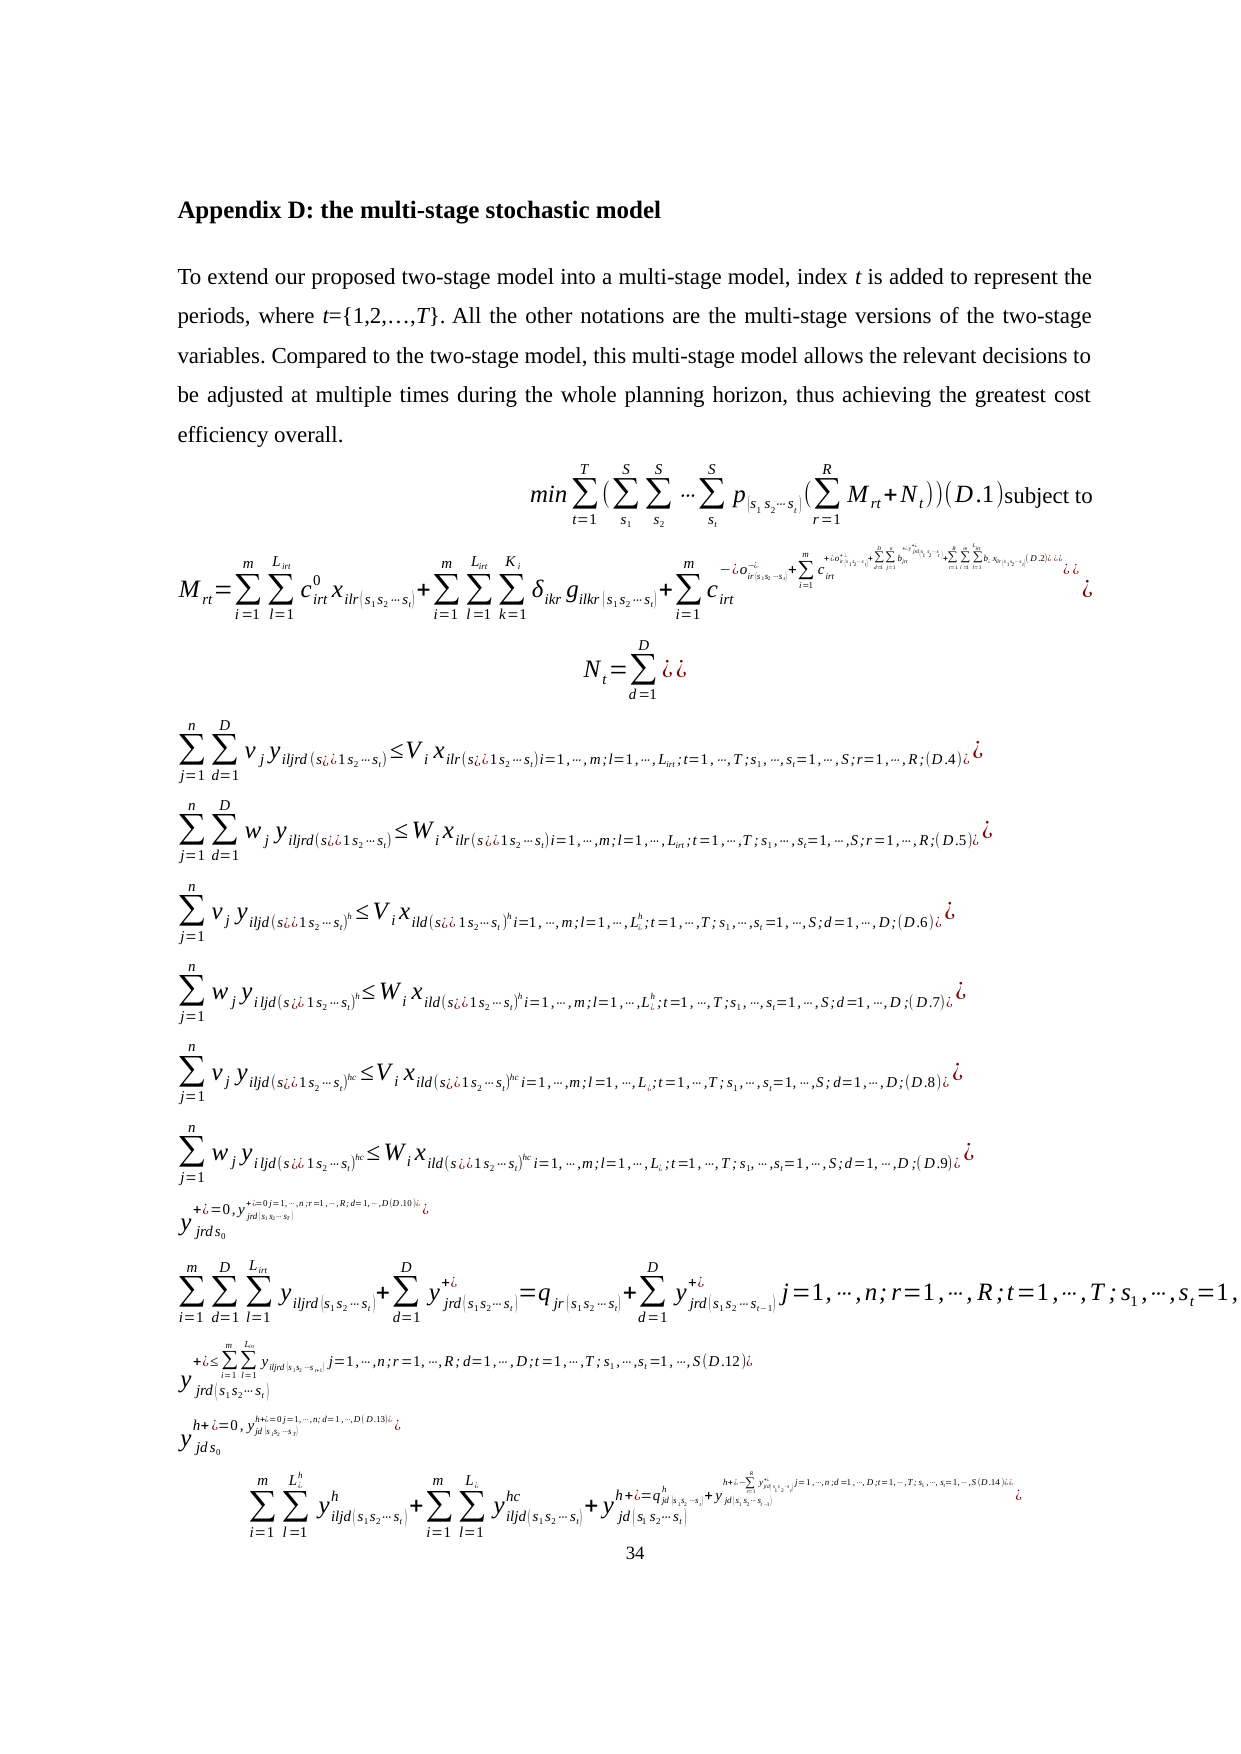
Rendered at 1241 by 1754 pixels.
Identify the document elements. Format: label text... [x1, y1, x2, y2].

text Appendix D: the multi-stage stochastic model [177, 195, 1092, 224]
text To extend our proposed two-stage model into a multi-stage model, index t is added to represent the periods, where t={1,2,…,T}. All the other notations are the multi-stage versions of the two-stage variables. Compared to the two-stage model, this multi-stage model allows the relevant decisions to be adjusted at multiple times during the whole planning horizon, thus achieving the greatest cost efficiency overall. [177, 263, 1092, 447]
text subject to [177, 461, 1092, 530]
